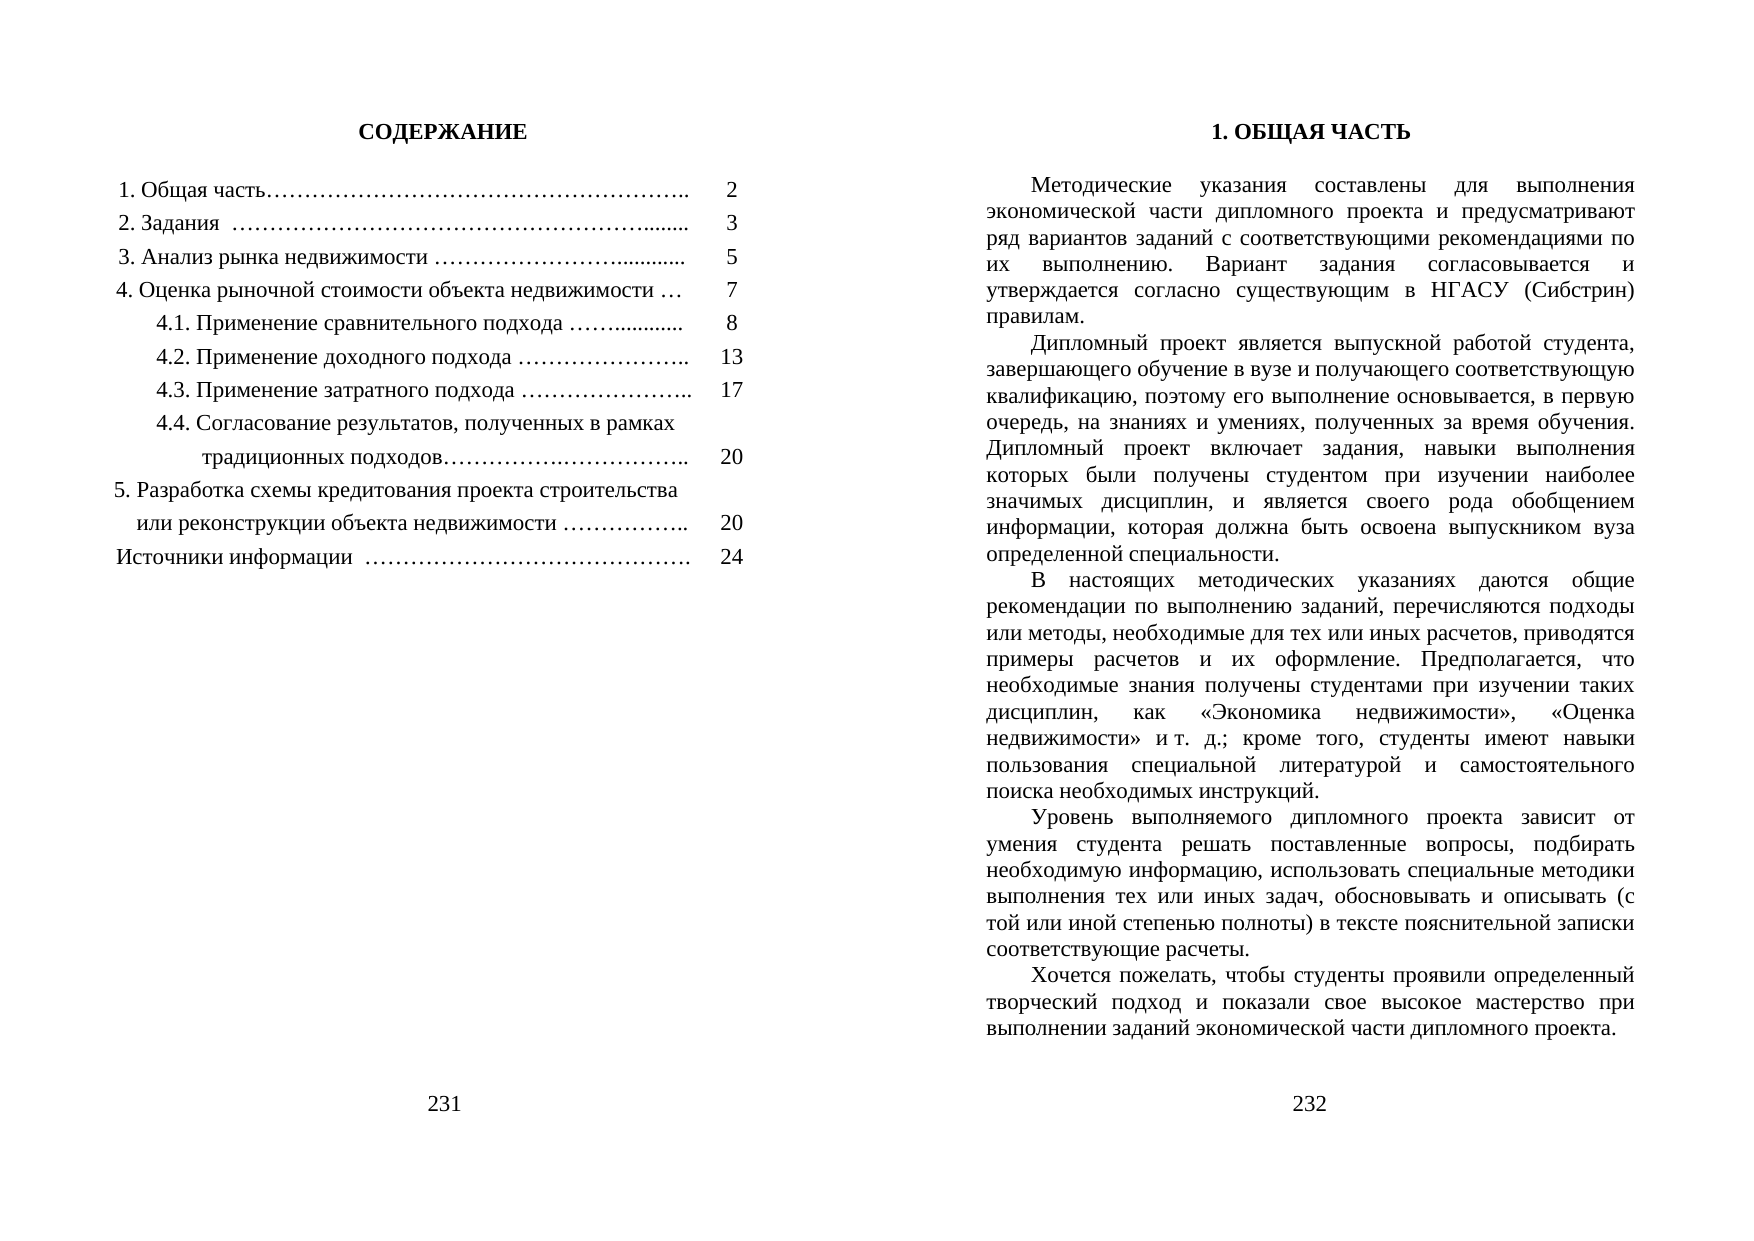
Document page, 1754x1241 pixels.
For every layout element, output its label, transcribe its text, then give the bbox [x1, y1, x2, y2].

table_cell 3. Анализ рынка недвижимости ……………………............ [107, 238, 706, 271]
text В настоящих методических указаниях даются общие рекомендации по выполнению заданий, перечисляются подходы или методы, необходимые для тех или иных расчетов, приводятся примеры расчетов и их оформление. Предполагается, что необходимые знания получены студентами при изучении таких дисциплин, как «Экономика недвижимости», «Оценка недвижимости» и т. д.; кроме того, студенты имеют навыки пользования специальной литературой и самостоятельного поиска необходимых инструкций. [986, 566, 1636, 803]
table_cell 17 [706, 371, 757, 404]
table_cell 3 [706, 204, 757, 237]
table_header 2 [706, 171, 757, 204]
table_cell 4.3. Применение затратного подхода ………………….. [107, 371, 706, 404]
title СОДЕРЖАНИЕ [118, 118, 768, 144]
table_cell 4.1. Применение сравнительного подхода ……............ [107, 304, 706, 337]
text Уровень выполняемого дипломного проекта зависит от умения студента решать поставленные вопросы, подбирать необходимую информацию, использовать специальные методики выполнения тех или иных задач, обосновывать и описывать (с той или иной степенью полноты) в тексте пояснительной записки соответствующие расчеты. [986, 803, 1636, 961]
text Хочется пожелать, чтобы студенты проявили определенный творческий подход и показали свое высокое мастерство при выполнении заданий экономической части дипломного проекта. [986, 961, 1636, 1041]
text 1. ОБЩАЯ ЧАСТЬ [986, 118, 1636, 144]
table_cell 2. Задания ………………………………………………........ [107, 204, 706, 237]
table_cell 13 [706, 338, 757, 371]
table_cell 20 [706, 404, 757, 471]
table_cell 7 [706, 271, 757, 304]
text Дипломный проект является выпускной работой студента, завершающего обучение в вузе и получающего соответствующую квалификацию, поэтому его выполнение основывается, в первую очередь, на знаниях и умениях, полученных за время обучения. Дипломный проект включает задания, навыки выполнения которых были получены студентом при изучении наиболее значимых дисциплин, и является своего рода обобщением информации, которая должна быть освоена выпускником вуза определенной специальности. [986, 329, 1636, 566]
table_cell 8 [706, 304, 757, 337]
table_cell 5. Разработка схемы кредитования проекта строительства или реконструкции объекта недвижимости …………….. [107, 471, 706, 537]
table_cell 4.2. Применение доходного подхода ………………….. [107, 338, 706, 371]
table_cell Источники информации ……………………………………. [107, 538, 706, 571]
table_cell 4. Оценка рыночной стоимости объекта недвижимости … [107, 271, 706, 304]
table_cell 5 [706, 238, 757, 271]
table_header 1. Общая часть……………………………………………….. [107, 171, 706, 204]
table_cell 20 [706, 471, 757, 537]
text Методические указания составлены для выполнения экономической части дипломного проекта и предусматривают ряд вариантов заданий с соответствующими рекомендациями по их выполнению. Вариант задания согласовывается и утверждается согласно существующим в НГАСУ (Сибстрин) правилам. [986, 171, 1636, 329]
table_cell 24 [706, 538, 757, 571]
table_cell 4.4. Согласование результатов, полученных в рамках традиционных подходов…………….…………….. [107, 404, 706, 471]
